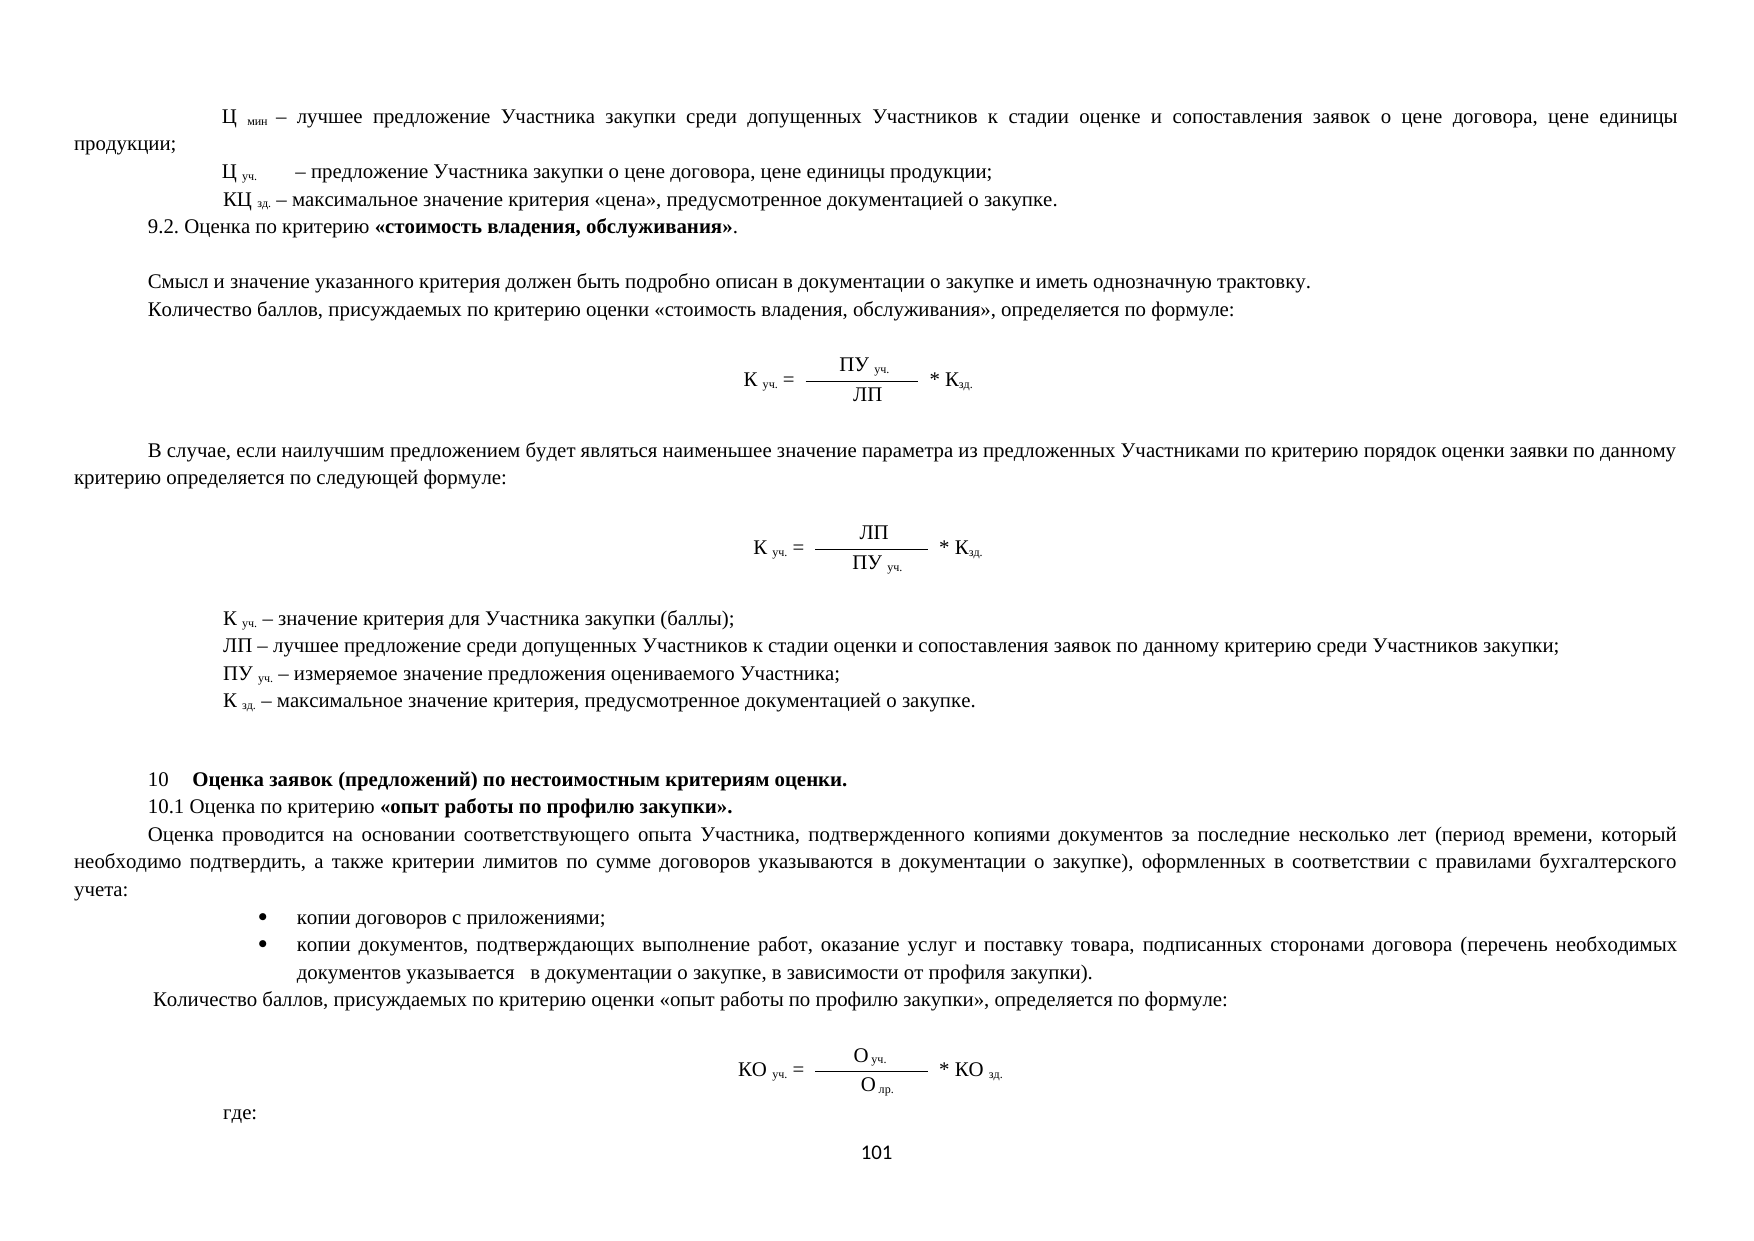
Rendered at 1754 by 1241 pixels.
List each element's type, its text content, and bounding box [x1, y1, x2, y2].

list 9.2. Оценка по критерию «стоимость владения, обслуживания». [148, 214, 1679, 238]
list ЛП – лучшее предложение среди допущенных Участников к стадии оценки и сопоставления заявок по данному критерию среди Участников закупки; [223, 633, 1679, 657]
list К уч. – значение критерия для Участника закупки (баллы); [223, 606, 1679, 630]
list где: [223, 1100, 1679, 1124]
list 10.1 Оценка по критерию «опыт работы по профилю закупки». [148, 794, 1679, 818]
list копии документов, подтверждающих выполнение работ, оказание услуг и поставку товара, подписанных сторонами договора (перечень необходимых документов указывается в документации о закупке, в зависимости от профиля закупки). [259, 932, 1679, 984]
table_cell ПУ уч. [815, 550, 928, 578]
list Оценка проводится на основании соответствующего опыта Участника, подтвержденного копиями документов за последние несколько лет (период времени, который необходимо подтвердить, а также критерии лимитов по сумме договоров указываются в документации о закупке), оформленных в соответствии с правилами бухгалтерского учета: [74, 822, 1679, 901]
list Ц мин – лучшее предложение Участника закупки среди допущенных Участников к стадии оценке и сопоставления заявок о цене договора, цене единицы продукции; [74, 104, 1679, 155]
table_cell ЛП [806, 382, 918, 410]
list Ц уч. – предложение Участника закупки о цене договора, цене единицы продукции; [74, 159, 1679, 183]
table_header К уч. = [679, 520, 815, 578]
list Оценка заявок (предложений) по нестоимостным критериям оценки. [148, 767, 1679, 791]
table_header О уч. [815, 1043, 928, 1071]
table_header * Кзд. [928, 520, 1074, 578]
list КЦ зд. – максимальное значение критерия «цена», предусмотренное документацией о закупке. [223, 187, 1679, 211]
text Количество баллов, присуждаемых по критерию оценки «стоимость владения, обслуживания», определяется по формуле: [74, 297, 1679, 321]
table_header * Кзд. [918, 352, 1064, 410]
list В случае, если наилучшим предложением будет являться наименьшее значение параметра из предложенных Участниками по критерию порядок оценки заявки по данному критерию определяется по следующей формуле: [74, 437, 1679, 489]
list К зд. – максимальное значение критерия, предусмотренное документацией о закупке. [223, 688, 1679, 712]
table_header КО уч. = [679, 1043, 815, 1100]
text Количество баллов, присуждаемых по критерию оценки «опыт работы по профилю закупки», определяется по формуле: [148, 987, 1679, 1011]
table_header ЛП [815, 520, 928, 549]
list копии договоров с приложениями; [259, 904, 1679, 929]
table_header ПУ уч. [806, 352, 918, 381]
list Смысл и значение указанного критерия должен быть подробно описан в документации о закупке и иметь однозначную трактовку. [148, 269, 1679, 293]
table_cell О лр. [815, 1072, 928, 1100]
list ПУ уч. – измеряемое значение предложения оцениваемого Участника; [223, 661, 1679, 685]
table_header К уч. = [669, 352, 806, 410]
table_header * КО зд. [928, 1043, 1074, 1100]
